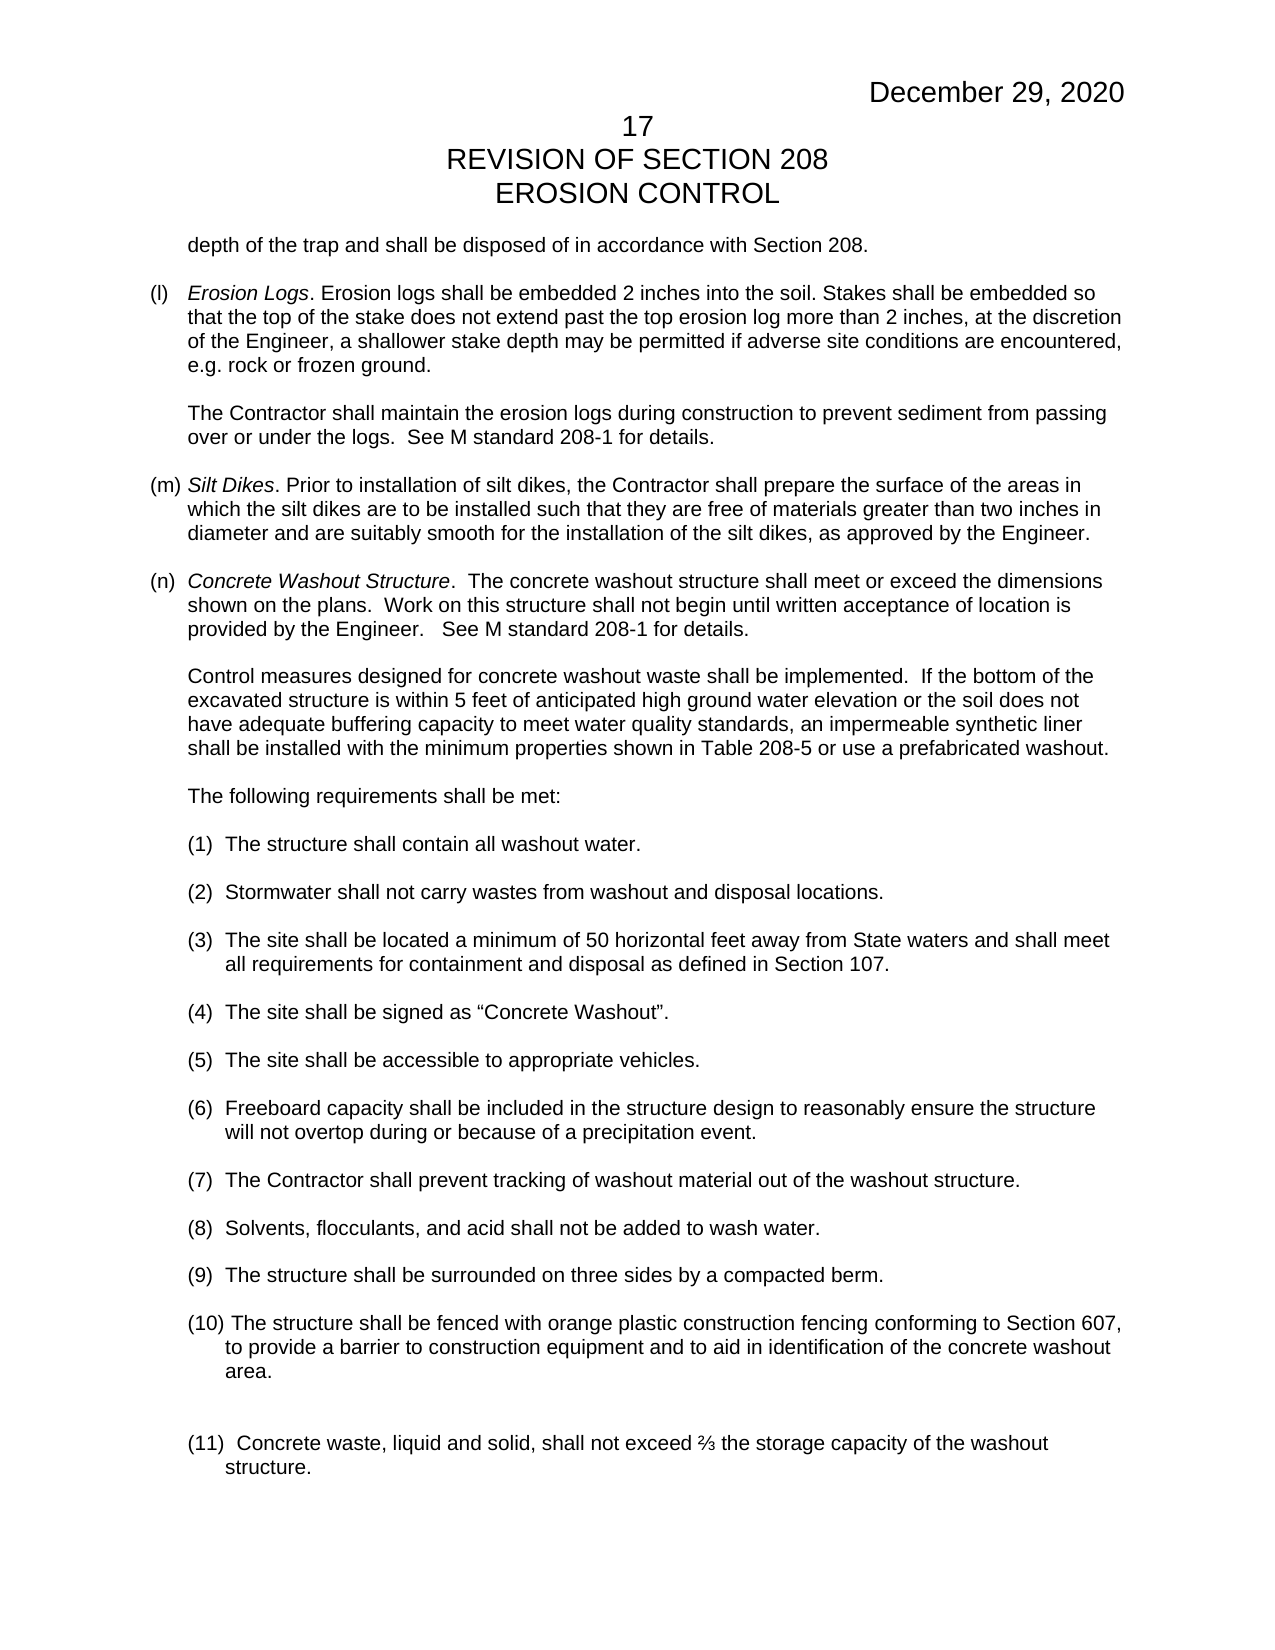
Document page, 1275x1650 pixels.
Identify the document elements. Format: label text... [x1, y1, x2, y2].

list Silt Dikes. Prior to installation of silt dikes, the Contractor shall prepare the surface of the areas in which the silt dikes are to be installed such that they are free of materials greater than two inches in diameter and are suitably smooth for the installation of the silt dikes, as approved by the Engineer. [150, 473, 1125, 544]
text Control measures designed for concrete washout waste shall be implemented. If the bottom of the excavated structure is within 5 feet of anticipated high ground water elevation or the soil does not have adequate buffering capacity to meet water quality standards, an impermeable synthetic liner shall be installed with the minimum properties shown in Table 208-5 or use a prefabricated washout. [187, 664, 1125, 760]
list Concrete waste, liquid and solid, shall not exceed ⅔ the storage capacity of the washout structure. [187, 1431, 1125, 1479]
list Freeboard capacity shall be included in the structure design to reasonably ensure the structure will not overtop during or because of a precipitation event. [187, 1096, 1125, 1143]
text The Contractor shall maintain the erosion logs during construction to prevent sediment from passing over or under the logs. See M standard 208-1 for details. [187, 401, 1125, 449]
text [187, 233, 1125, 257]
list Stormwater shall not carry wastes from washout and disposal locations. [187, 880, 1125, 904]
text The following requirements shall be met: [187, 784, 1125, 808]
list The structure shall contain all washout water. [187, 832, 1125, 856]
list Solvents, flocculants, and acid shall not be added to wash water. [187, 1215, 1125, 1239]
list The site shall be signed as “Concrete Washout”. [187, 1000, 1125, 1024]
list The Contractor shall prevent tracking of washout material out of the washout structure. [187, 1167, 1125, 1191]
list The structure shall be surrounded on three sides by a compacted berm. [187, 1263, 1125, 1287]
list The site shall be accessible to appropriate vehicles. [187, 1048, 1125, 1072]
list The site shall be located a minimum of 50 horizontal feet away from State waters and shall meet all requirements for containment and disposal as defined in Section 107. [187, 928, 1125, 976]
list Concrete Washout Structure. The concrete washout structure shall meet or exceed the dimensions shown on the plans. Work on this structure shall not begin until written acceptance of location is provided by the Engineer. See M standard 208-1 for details. [150, 568, 1125, 640]
list The structure shall be fenced with orange plastic construction fencing conforming to Section 607, to provide a barrier to construction equipment and to aid in identification of the concrete washout area. [187, 1311, 1125, 1383]
list Erosion Logs. Erosion logs shall be embedded 2 inches into the soil. Stakes shall be embedded so that the top of the stake does not extend past the top erosion log more than 2 inches, at the discretion of the Engineer, a shallower stake depth may be permitted if adverse site conditions are encountered, e.g. rock or frozen ground. [150, 281, 1125, 377]
